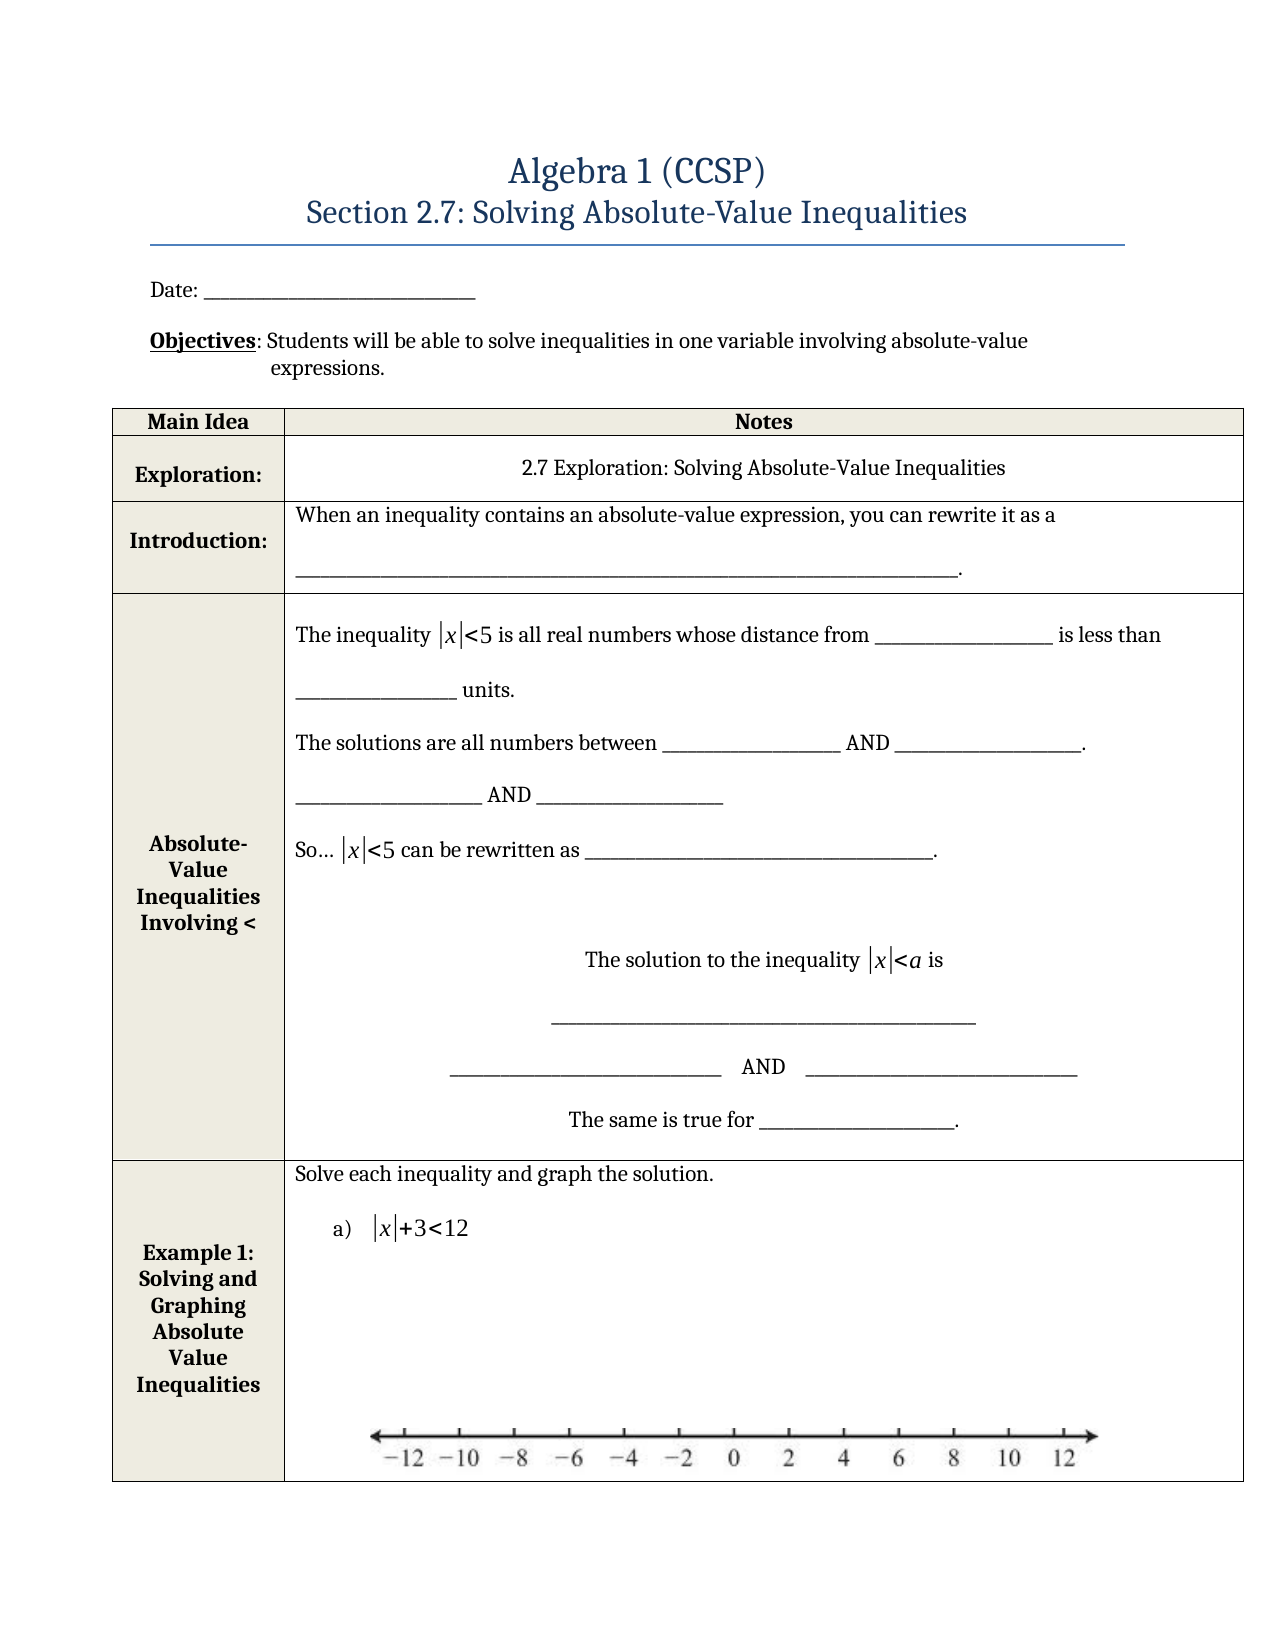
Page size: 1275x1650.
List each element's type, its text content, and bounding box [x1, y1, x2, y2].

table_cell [113, 1161, 284, 1481]
table_cell Introduction: [113, 502, 284, 593]
title Algebra 1 (CCSP) [150, 150, 1125, 193]
table_header Main Idea [113, 409, 284, 435]
text expressions. [150, 355, 1125, 381]
title Section 2.7: Solving Absolute-Value Inequalities [150, 193, 1125, 244]
table_cell Exploration: [113, 436, 284, 501]
text Objectives: Students will be able to solve inequalities in one variable involving absolute-value [150, 328, 1125, 355]
picture [370, 1428, 1099, 1481]
table_cell The inequality is all real numbers whose distance from _____________________ is less than ___________________ units. The solutions are all numbers between _____________________ AND ______________________. ______________________ AND ______________________ So… can be rewritten as _________________________________________. The solution to the inequality is __________________________________________________ ________________________________ AND ________________________________ The same is true for _______________________. [285, 594, 1243, 1159]
table_cell Absolute-Value Inequalities Involving < [113, 594, 284, 1159]
text Date: ________________________________ [150, 277, 1125, 304]
table_cell When an inequality contains an absolute-value expression, you can rewrite it as a ______________________________________________________________________________. [285, 502, 1243, 593]
table_cell 2.7 Exploration: Solving Absolute-Value Inequalities [285, 436, 1243, 501]
table_header Notes [285, 409, 1243, 435]
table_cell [285, 1161, 1243, 1481]
